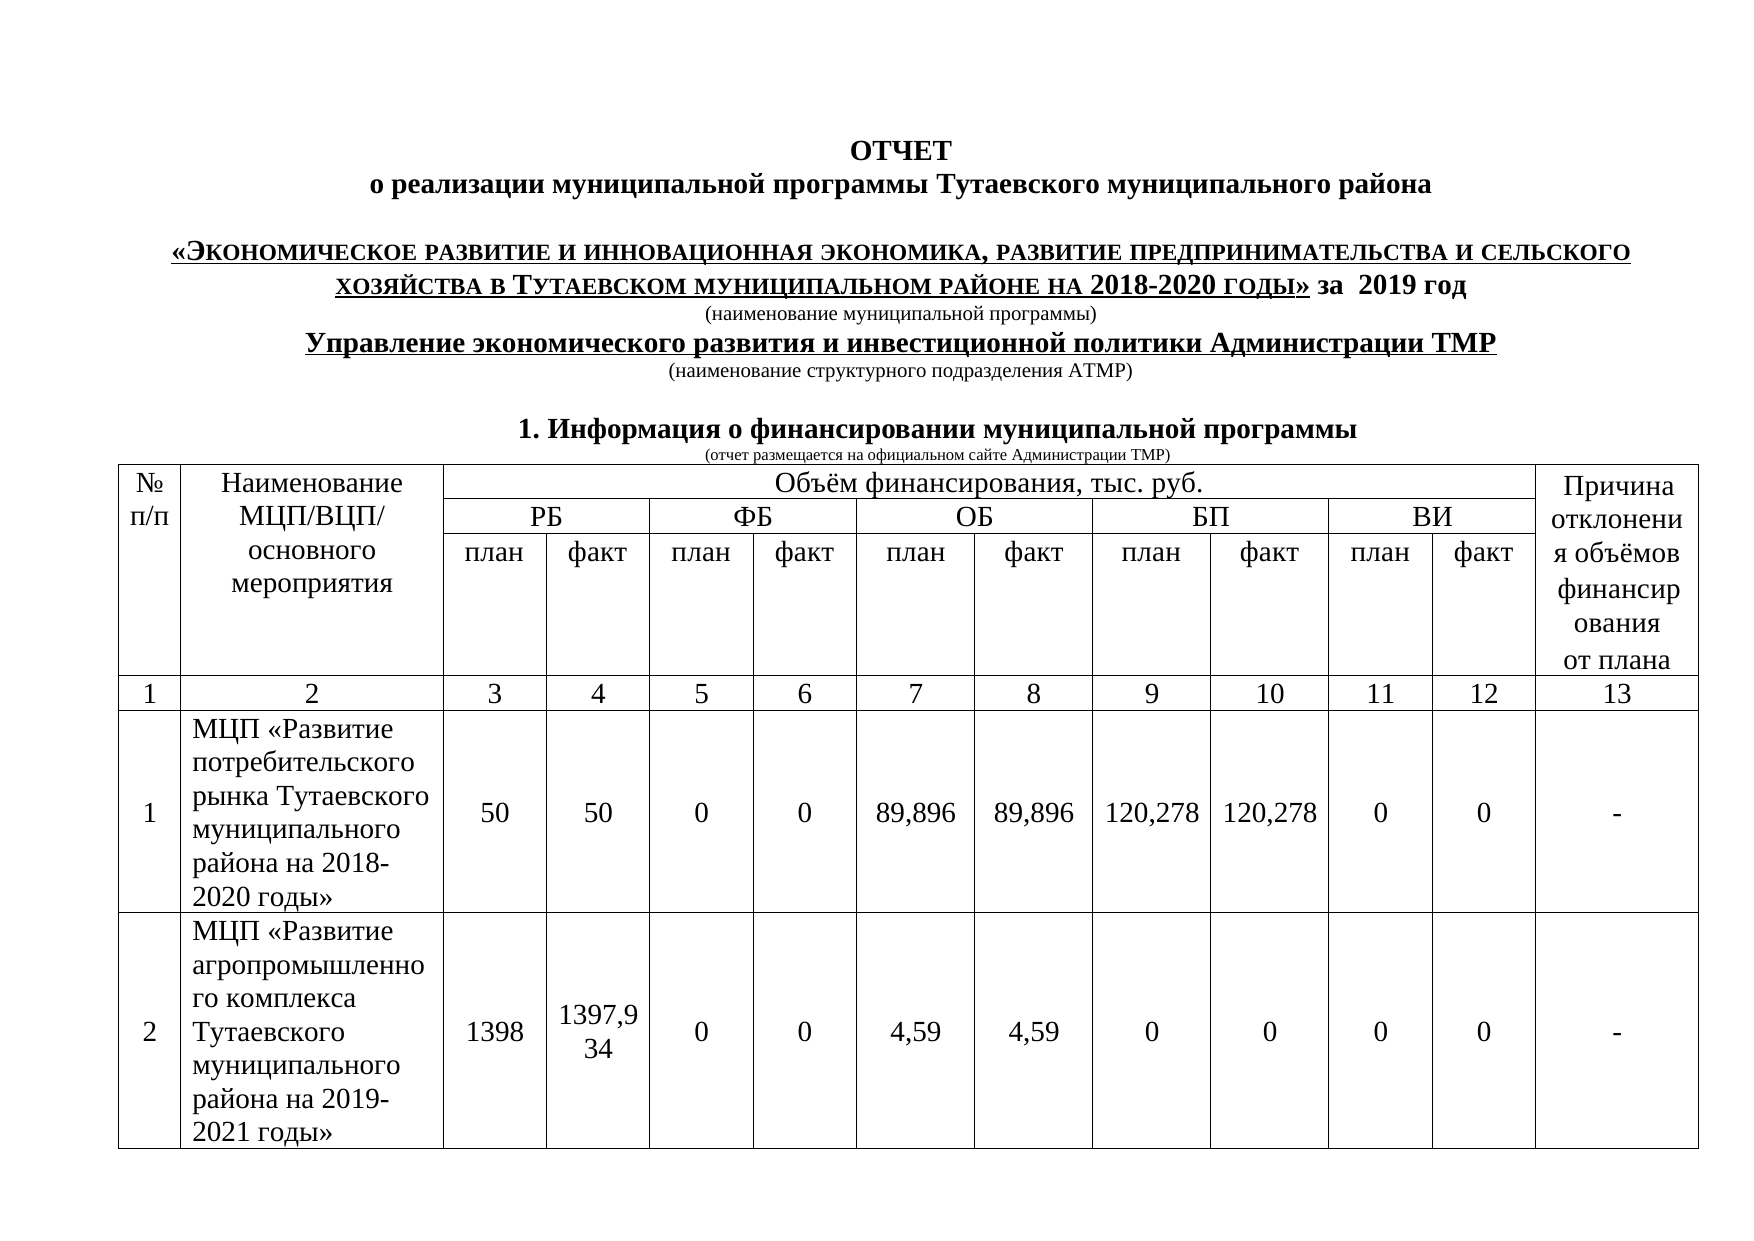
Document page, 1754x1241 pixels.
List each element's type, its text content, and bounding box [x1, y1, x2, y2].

table_cell 0 [1211, 913, 1328, 1148]
table_cell 12 [1433, 676, 1535, 710]
table_cell 89,896 [857, 711, 974, 912]
table_header Наименование МЦП/ВЦП/ основного мероприятия [181, 465, 443, 675]
table_cell план [444, 534, 546, 675]
table_cell 120,278 [1211, 711, 1328, 912]
list (отчет размещается на официальном сайте Администрации ТМР) [192, 444, 1683, 464]
text Управление экономического развития и инвестиционной политики Администрации ТМР [118, 325, 1683, 358]
table_cell факт [754, 534, 856, 675]
table_cell факт [547, 534, 649, 675]
table_cell 0 [1433, 913, 1535, 1148]
table_cell ФБ [650, 499, 856, 533]
table_cell ОБ [857, 499, 1092, 533]
table_cell 10 [1211, 676, 1328, 710]
table_cell 1398 [444, 913, 546, 1148]
table_cell 8 [975, 676, 1092, 710]
text (наименование структурного подразделения АТМР) [118, 358, 1683, 382]
table_cell 0 [650, 711, 753, 912]
table_cell 11 [1329, 676, 1432, 710]
table_cell - [1536, 711, 1698, 912]
table_cell МЦП «Развитие потребительского рынка Тутаевского муниципального района на 2018-2020 годы» [181, 711, 443, 912]
table_cell факт [975, 534, 1092, 675]
table_cell 5 [650, 676, 753, 710]
table_cell - [1536, 913, 1698, 1148]
table_cell 0 [1433, 711, 1535, 912]
list Информация о финансировании муниципальной программы [118, 411, 1683, 444]
table_cell 1 [119, 711, 180, 912]
table_cell 4,59 [975, 913, 1092, 1148]
table_cell ВИ [1329, 499, 1535, 533]
text «Экономическое развитие и инновационная экономика, развитие предпринимательства и сельского хозяйства в Тутаевском муниципальном районе на 2018-2020 годы» за 2019 год [118, 233, 1683, 301]
table_cell 0 [1329, 711, 1432, 912]
table_cell 0 [754, 913, 856, 1148]
table_cell 6 [754, 676, 856, 710]
table_cell 13 [1536, 676, 1698, 710]
table_cell 0 [650, 913, 753, 1148]
table_cell 89,896 [975, 711, 1092, 912]
table_cell 50 [444, 711, 546, 912]
table_cell 1 [119, 676, 180, 710]
table_cell 120,278 [1093, 711, 1210, 912]
table_cell 0 [1329, 913, 1432, 1148]
table_cell 0 [754, 711, 856, 912]
table_cell факт [1211, 534, 1328, 675]
table_cell 4 [547, 676, 649, 710]
text (наименование муниципальной программы) [118, 301, 1683, 325]
table_cell МЦП «Развитие агропромышленного комплекса Тутаевского муниципального района на 2019-2021 годы» [181, 913, 443, 1148]
table_cell 0 [1093, 913, 1210, 1148]
table_cell план [650, 534, 753, 675]
table_header № п/п [119, 465, 180, 675]
table_cell 2 [181, 676, 443, 710]
text о реализации муниципальной программы Тутаевского муниципального района [118, 166, 1683, 200]
table_cell факт [1433, 534, 1535, 675]
table_cell 3 [444, 676, 546, 710]
table_cell план [1329, 534, 1432, 675]
table_cell 9 [1093, 676, 1210, 710]
table_cell БП [1093, 499, 1328, 533]
table_cell РБ [444, 499, 649, 533]
table_cell 7 [857, 676, 974, 710]
table_cell 4,59 [857, 913, 974, 1148]
table_cell 2 [119, 913, 180, 1148]
table_cell 50 [547, 711, 649, 912]
text ОТЧЕТ [118, 133, 1683, 166]
table_cell план [857, 534, 974, 675]
table_cell 1397,934 [547, 913, 649, 1148]
table_cell план [1093, 534, 1210, 675]
table_header Причина отклонения объёмов финансирования от плана [1536, 465, 1698, 675]
table_header Объём финансирования, тыс. руб. [444, 465, 1535, 498]
